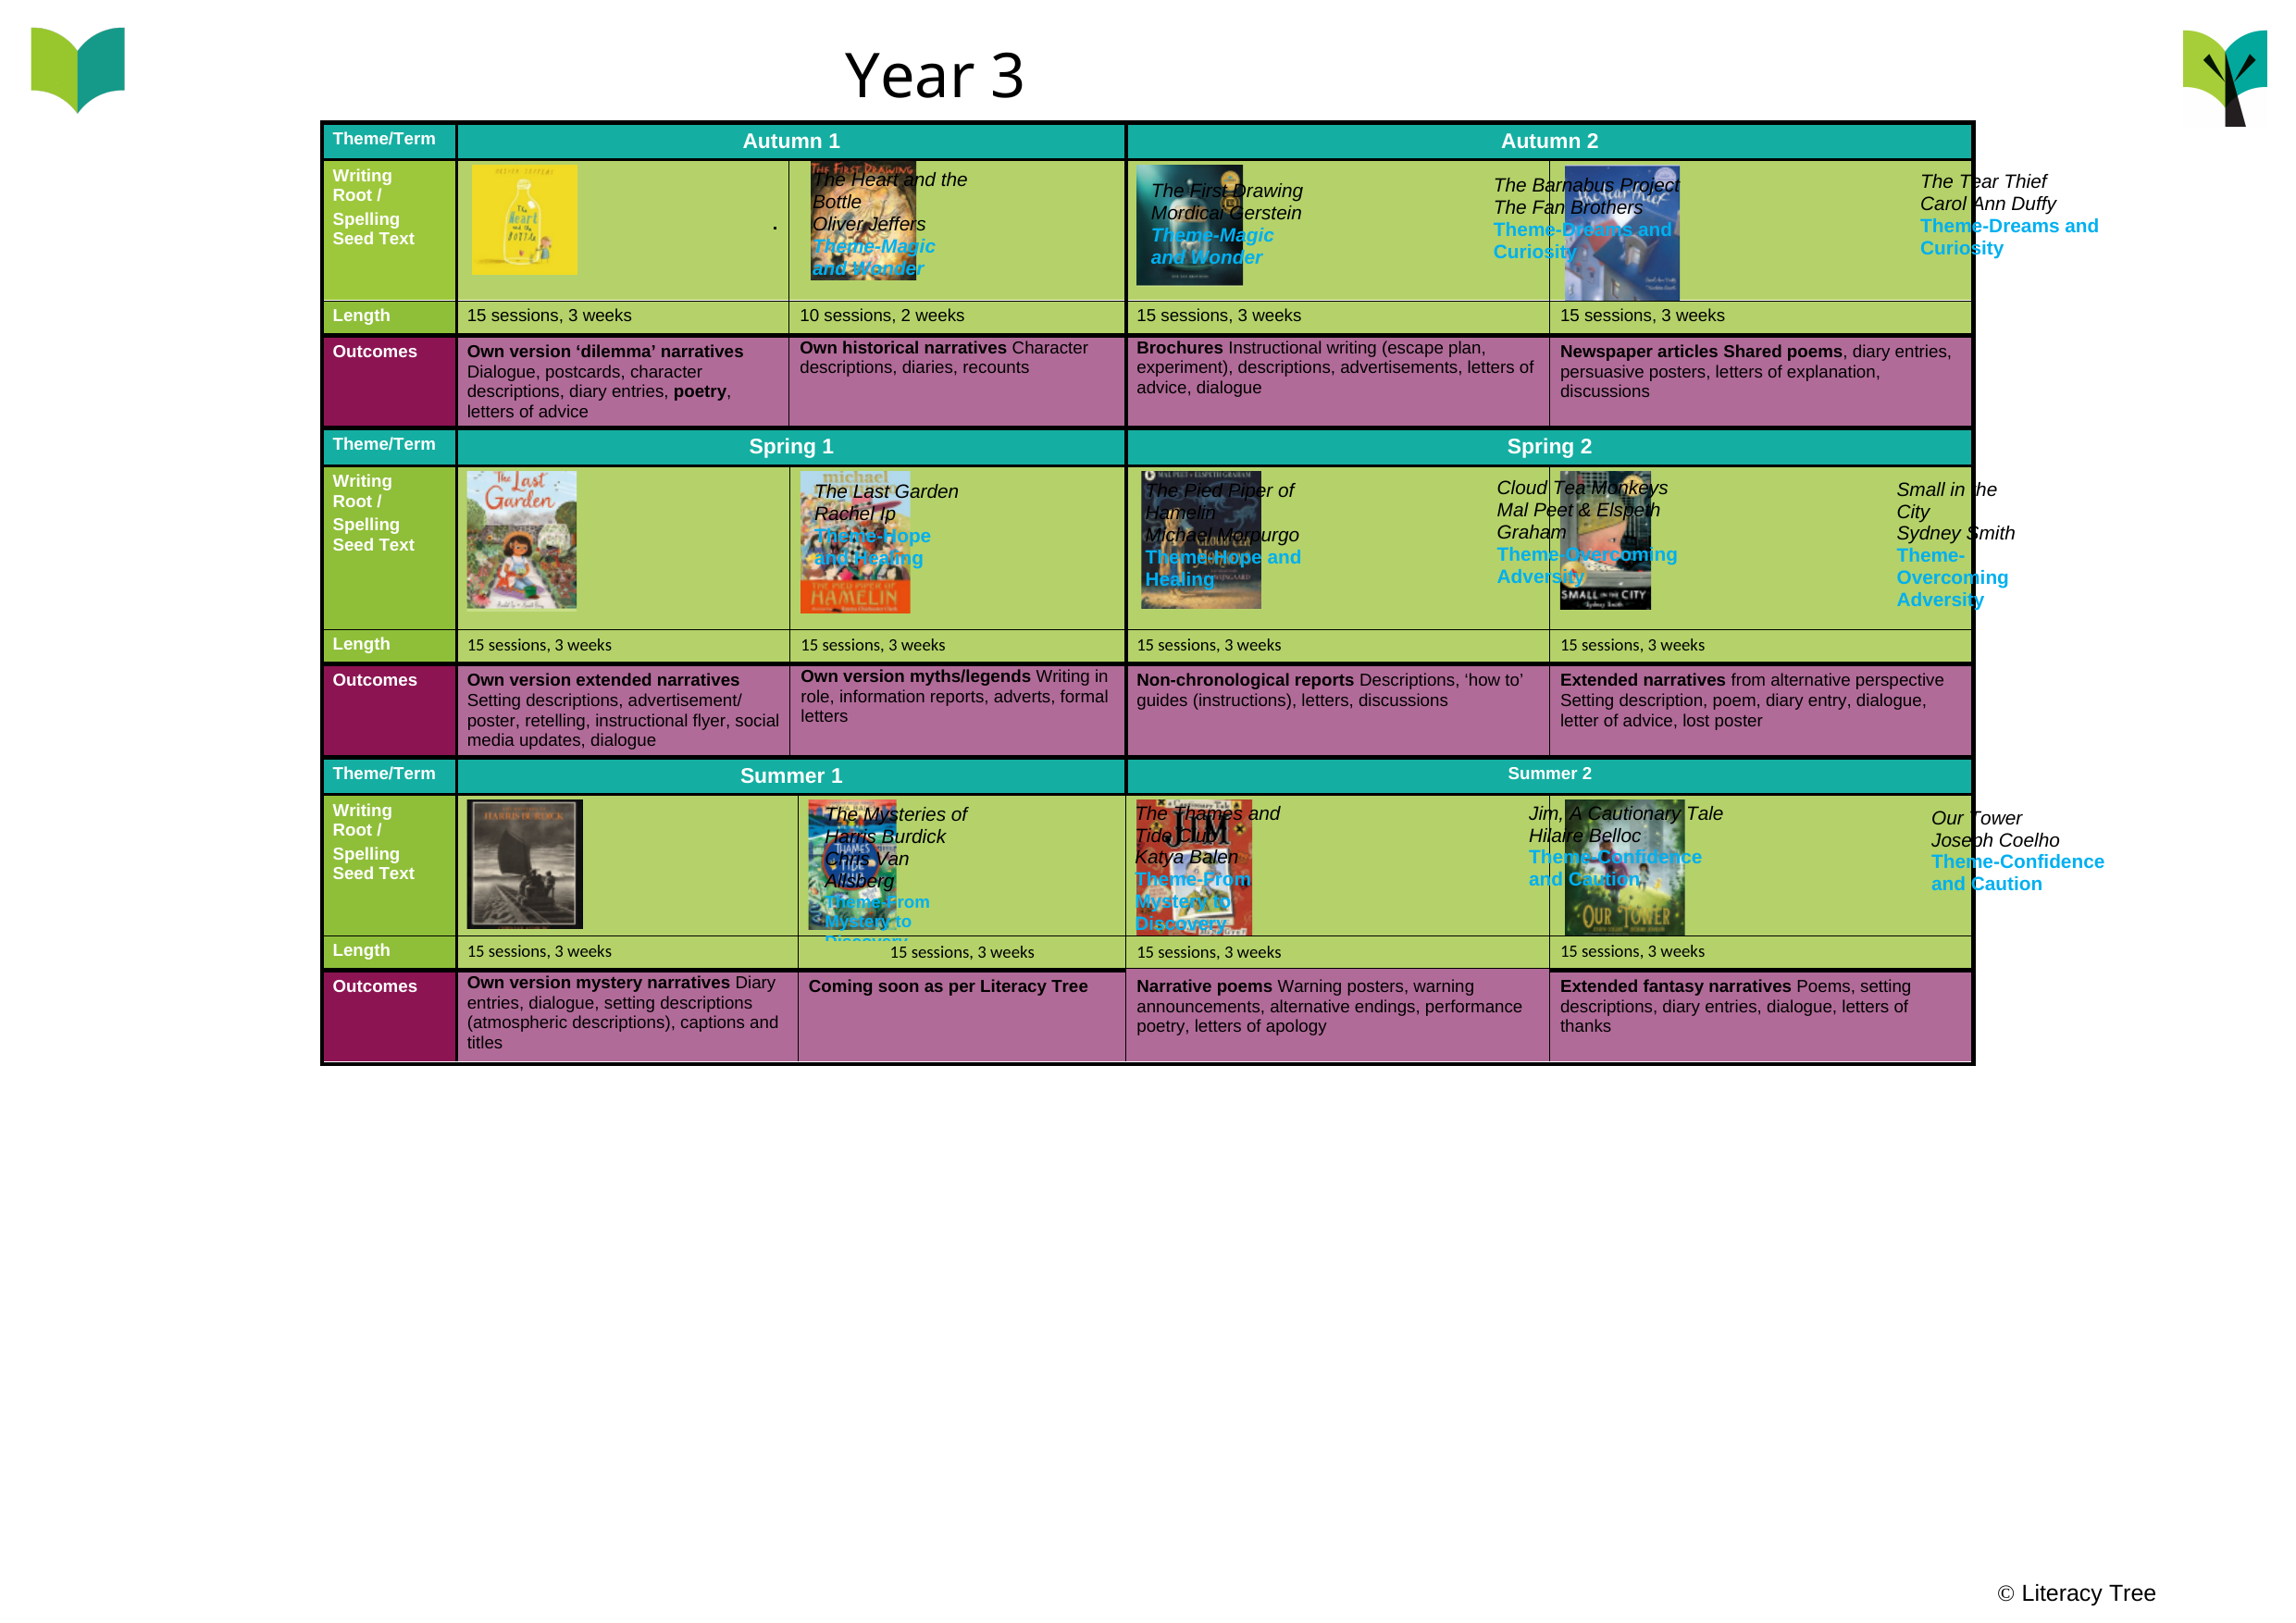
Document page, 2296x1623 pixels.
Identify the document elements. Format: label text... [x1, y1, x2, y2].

table_cell Coming soon as per Literacy Tree [799, 973, 1125, 1061]
table_cell 15 sessions, 3 weeks [799, 936, 1125, 968]
table_cell [1128, 161, 1549, 300]
table_cell Narrative poems Warning posters, warning announcements, alternative endings, performance poetry, letters of apology [1126, 969, 1549, 1061]
table_cell Length [324, 630, 455, 662]
table_cell [1550, 796, 1971, 935]
picture [466, 799, 583, 929]
table_header Autumn 1 [458, 125, 1124, 158]
table_cell [790, 467, 1124, 629]
table_cell Theme/Term [324, 760, 455, 793]
table_cell Writing Root / Spelling Seed Text [324, 796, 455, 935]
table_cell [799, 796, 1125, 935]
table_cell Extended fantasy narratives Poems, setting descriptions, diary entries, dialogue, letters of thanks [1550, 973, 1971, 1061]
table_cell [1550, 467, 1971, 629]
table_cell Outcomes [324, 973, 455, 1061]
table_cell [458, 467, 789, 629]
picture [884, 836, 891, 841]
table_cell Theme/Term [324, 430, 455, 465]
picture [1139, 920, 1145, 927]
table_header Autumn 2 [1128, 125, 1971, 158]
table_cell Summer 2 [1128, 760, 1971, 793]
table_cell Brochures Instructional writing (escape plan, experiment), descriptions, advertisements, letters of advice, dialogue [1128, 338, 1549, 426]
table_cell Newspaper articles Shared poems, diary entries, persuasive posters, letters of explanation, discussions [1550, 338, 1971, 426]
table_cell Writing Root / Spelling Seed Text [324, 161, 455, 300]
table_cell Writing Root / Spelling Seed Text [324, 467, 455, 629]
table_cell Non-chronological reports Descriptions, ‘how to’ guides (instructions), letters, discussions [1128, 666, 1549, 755]
table_cell [458, 161, 788, 300]
table_cell Length [324, 936, 455, 968]
table_cell 15 sessions, 3 weeks [1128, 630, 1549, 662]
picture [466, 471, 577, 612]
picture [31, 27, 127, 114]
table_cell 15 sessions, 3 weeks [1550, 936, 1971, 968]
table_cell [789, 161, 1124, 300]
picture [1136, 799, 1253, 935]
table_cell 15 sessions, 3 weeks [790, 630, 1124, 662]
table_cell Outcomes [324, 666, 455, 755]
table_cell Own historical narratives Character descriptions, diaries, recounts [789, 338, 1124, 426]
table_cell 15 sessions, 3 weeks [1550, 630, 1971, 662]
picture [846, 920, 883, 930]
table_cell 10 sessions, 2 weeks [789, 302, 1124, 333]
table_cell Own version myths/legends Writing in role, information reports, adverts, formal letters [790, 666, 1124, 755]
picture [800, 471, 911, 613]
table_cell 15 sessions, 3 weeks [1128, 302, 1549, 333]
picture [1559, 471, 1652, 610]
picture [472, 165, 577, 275]
table_cell Outcomes [324, 338, 455, 426]
table_cell Own version mystery narratives Diary entries, dialogue, setting descriptions (atmospheric descriptions), captions and titles [458, 973, 798, 1061]
picture [1567, 226, 1571, 233]
picture [808, 799, 897, 930]
picture [1136, 165, 1244, 287]
table_header Theme/Term [324, 125, 455, 158]
table_cell 15 sessions, 3 weeks [458, 936, 798, 968]
picture [1565, 799, 1685, 935]
table_cell Summer 1 [458, 760, 1124, 793]
table_cell Extended narratives from alternative perspective Setting description, poem, diary entry, dialogue, letter of advice, lost poster [1550, 666, 1971, 755]
table_cell [458, 796, 798, 935]
picture [1235, 185, 1243, 195]
table_cell 15 sessions, 3 weeks [1126, 936, 1549, 968]
table_cell 15 sessions, 3 weeks [1550, 302, 1971, 333]
picture [811, 161, 917, 280]
table_cell Length [324, 302, 455, 333]
table_cell Spring 1 [458, 430, 1124, 465]
table_cell [1550, 161, 1971, 300]
picture [1141, 471, 1261, 609]
picture [2183, 30, 2267, 127]
table_cell Own version extended narratives Setting descriptions, advertisement/ poster, retelling, instructional flyer, social media updates, dialogue [458, 666, 789, 755]
table_cell [1126, 796, 1549, 935]
table_cell Spring 2 [1128, 430, 1971, 465]
table_cell [1128, 467, 1549, 629]
picture [1565, 165, 1681, 301]
table_cell 15 sessions, 3 weeks [458, 302, 788, 333]
table_cell 15 sessions, 3 weeks [458, 630, 789, 662]
table_cell Own version ‘dilemma’ narratives Dialogue, postcards, character descriptions, diary entries, poetry, letters of advice [458, 338, 788, 426]
